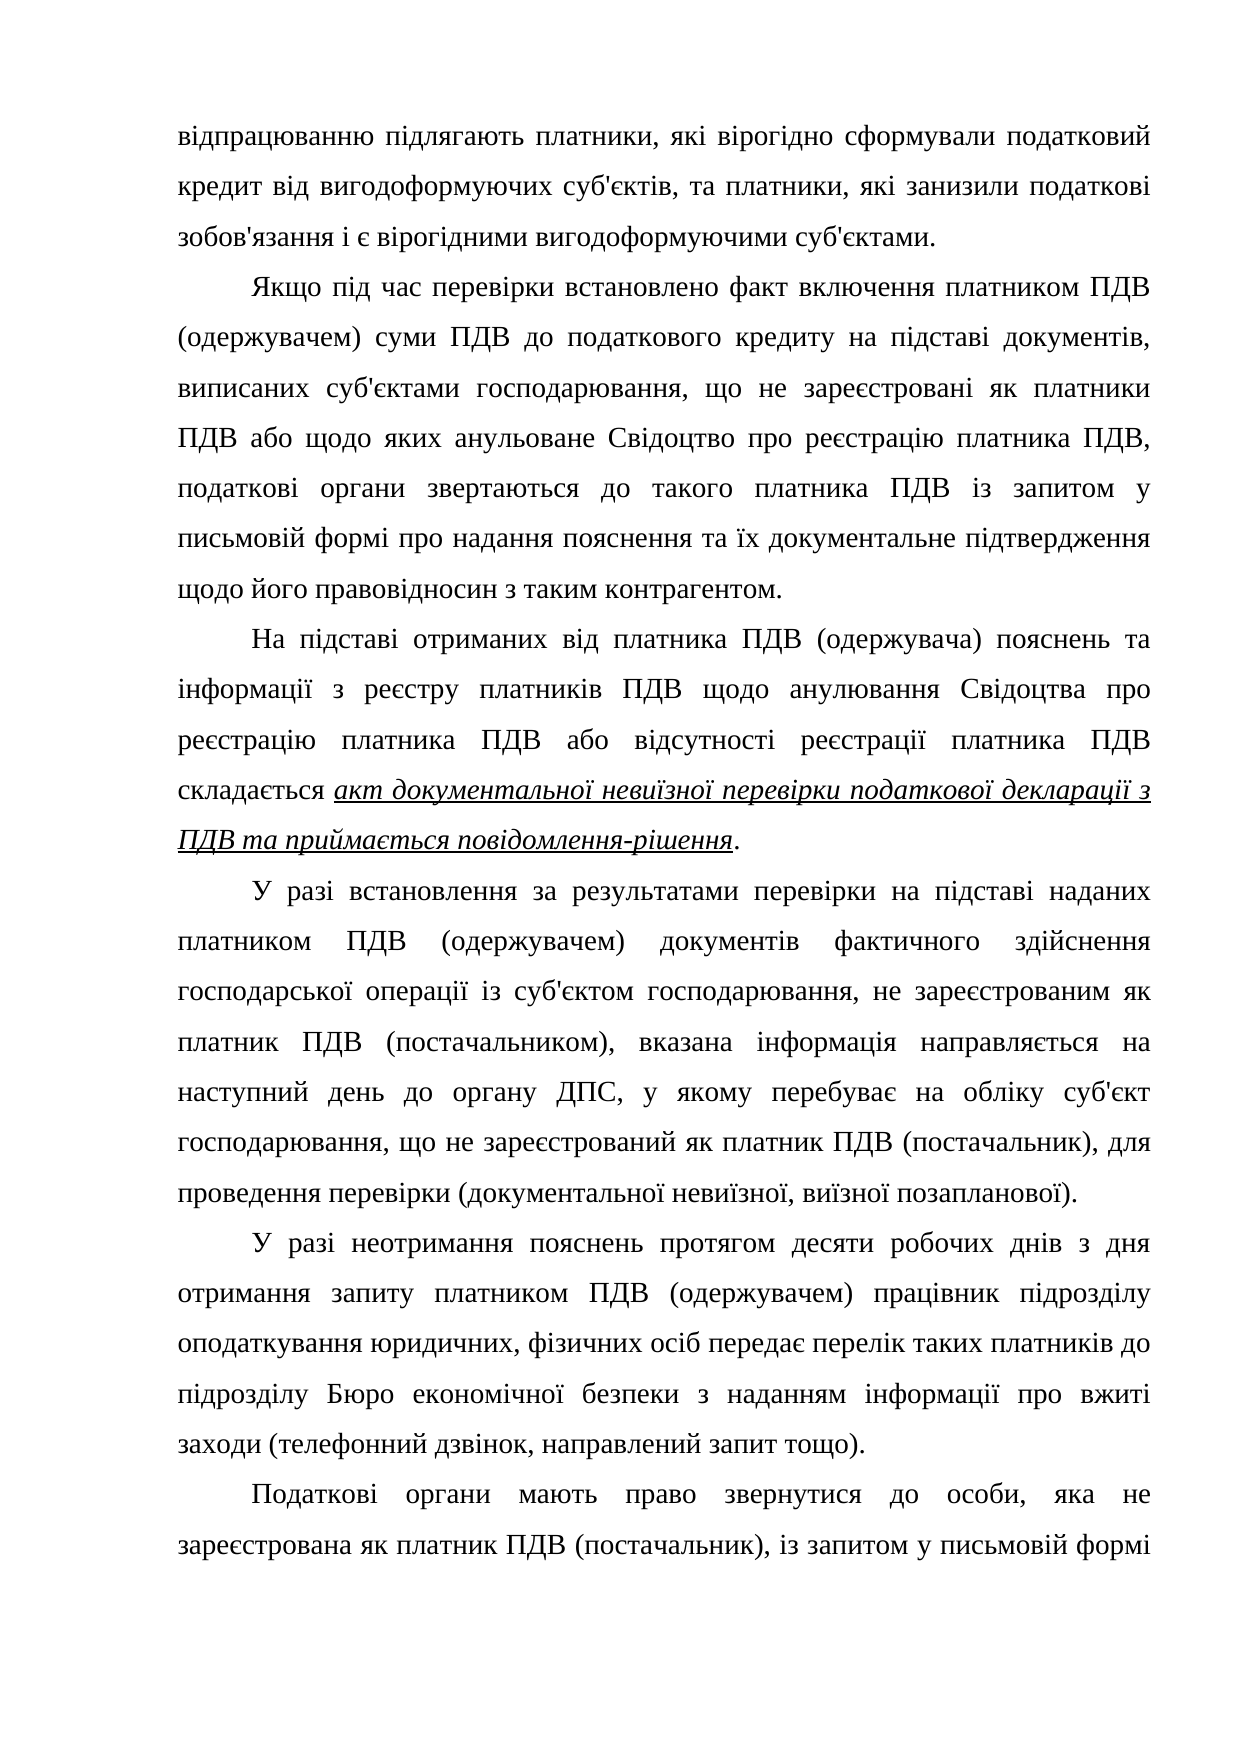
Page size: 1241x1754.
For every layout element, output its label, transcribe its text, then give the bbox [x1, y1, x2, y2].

text У разі неотримання пояснень протягом десяти робочих днів з дня отримання запиту платником ПДВ (одержувачем) працівник підрозділу оподаткування юридичних, фізичних осіб передає перелік таких платників до підрозділу Бюро економічної безпеки з наданням інформації про вжиті заходи (телефонний дзвінок, направлений запит тощо). [177, 1225, 1152, 1460]
text На підставі отриманих від платника ПДВ (одержувача) пояснень та інформації з реєстру платників ПДВ щодо анулювання Свідоцтва про реєстрацію платника ПДВ або відсутності реєстрації платника ПДВ складається акт документальної невиїзної перевірки податкової декларації з ПДВ та приймається повідомлення-рішення. [177, 621, 1152, 856]
text У разі встановлення за результатами перевірки на підставі наданих платником ПДВ (одержувачем) документів фактичного здійснення господарської операції із суб'єктом господарювання, не зареєстрованим як платник ПДВ (постачальником), вказана інформація направляється на наступний день до органу ДПС, у якому перебуває на обліку суб'єкт господарювання, що не зареєстрований як платник ПДВ (постачальник), для проведення перевірки (документальної невиїзної, виїзної позапланової). [177, 873, 1152, 1208]
text Якщо під час перевірки встановлено факт включення платником ПДВ (одержувачем) суми ПДВ до податкового кредиту на підставі документів, виписаних суб'єктами господарювання, що не зареєстровані як платники ПДВ або щодо яких анульоване Свідоцтво про реєстрацію платника ПДВ, податкові органи звертаються до такого платника ПДВ із запитом у письмовій формі про надання пояснення та їх документальне підтвердження щодо його правовідносин з таким контрагентом. [177, 269, 1152, 604]
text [177, 1477, 1152, 1560]
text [177, 118, 1152, 252]
